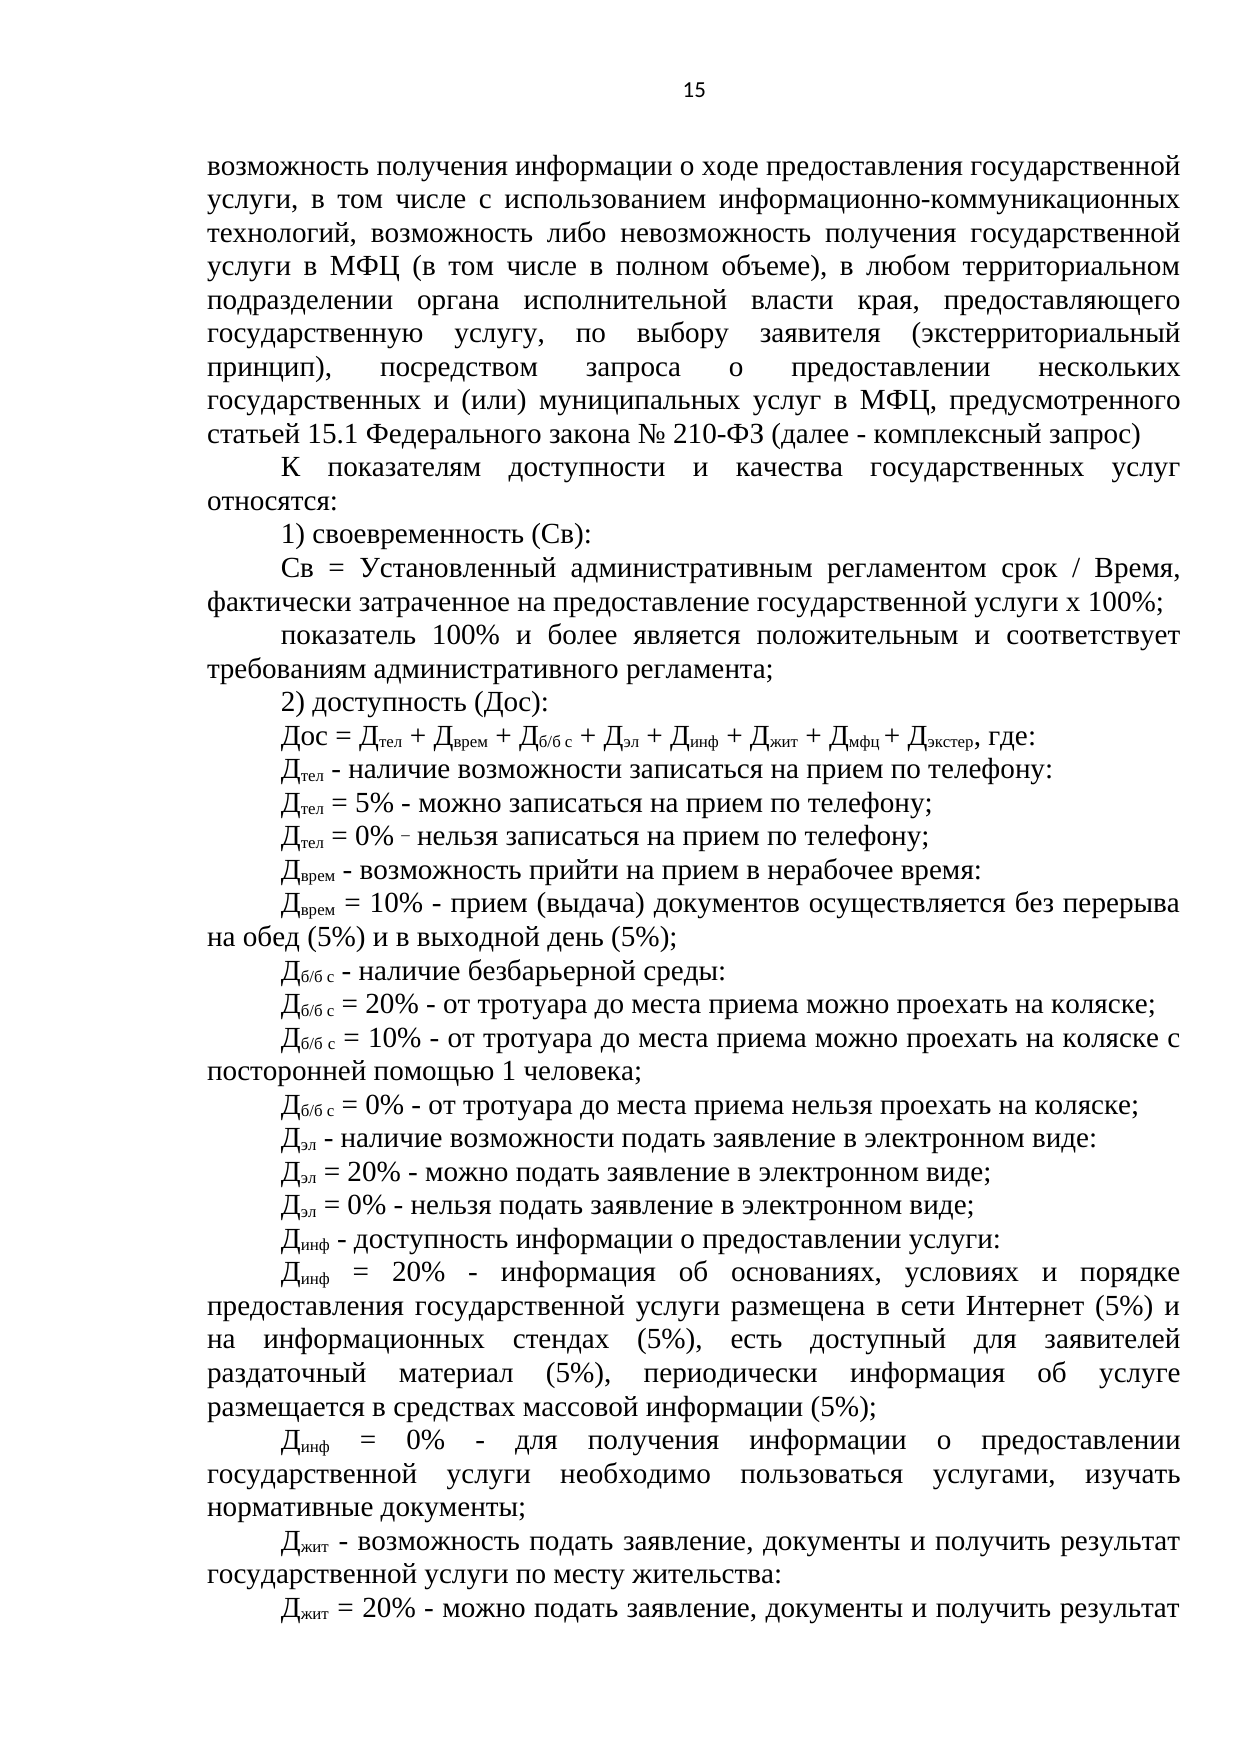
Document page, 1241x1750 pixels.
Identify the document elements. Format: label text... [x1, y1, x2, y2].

text Дврем - возможность прийти на прием в нерабочее время: [207, 852, 1181, 886]
text Дб/б с = 0% - от тротуара до места приема нельзя проехать на коляске; [207, 1087, 1181, 1120]
text Дтел = 0% _ нельзя записаться на прием по телефону; [207, 818, 1181, 852]
text Дэл - наличие возможности подать заявление в электронном виде: [207, 1120, 1181, 1154]
text 1) своевременность (Св): [207, 517, 1181, 550]
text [207, 148, 1181, 449]
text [207, 1590, 1181, 1623]
text 2) доступность (Дос): [207, 684, 1181, 718]
text Динф = 20% - информация об основаниях, условиях и порядке предоставления государственной услуги размещена в сети Интернет (5%) и на информационных стендах (5%), есть доступный для заявителей раздаточный материал (5%), периодически информация об услуге размещается в средствах массовой информации (5%); [207, 1254, 1181, 1422]
text Дврем = 10% - прием (выдача) документов осуществляется без перерыва на обед (5%) и в выходной день (5%); [207, 886, 1181, 953]
text Дэл = 20% - можно подать заявление в электронном виде; [207, 1154, 1181, 1187]
text Дб/б с = 10% - от тротуара до места приема можно проехать на коляске с посторонней помощью 1 человека; [207, 1020, 1181, 1087]
text К показателям доступности и качества государственных услуг относятся: [207, 449, 1181, 517]
text Св = Установленный административным регламентом срок / Время, фактически затраченное на предоставление государственной услуги x 100%; [207, 550, 1181, 617]
text Дос = Дтел + Дврем + Дб/б с + Дэл + Динф + Джит + Дмфц + Дэкстер, где: [207, 718, 1181, 751]
text Дтел - наличие возможности записаться на прием по телефону: [207, 751, 1181, 785]
text Дб/б с - наличие безбарьерной среды: [207, 953, 1181, 986]
text Динф = 0% - для получения информации о предоставлении государственной услуги необходимо пользоваться услугами, изучать нормативные документы; [207, 1422, 1181, 1523]
text Дэл = 0% - нельзя подать заявление в электронном виде; [207, 1187, 1181, 1221]
text Дтел = 5% - можно записаться на прием по телефону; [207, 785, 1181, 818]
text показатель 100% и более является положительным и соответствует требованиям административного регламента; [207, 617, 1181, 684]
text Динф - доступность информации о предоставлении услуги: [207, 1221, 1181, 1254]
text Дб/б с = 20% - от тротуара до места приема можно проехать на коляске; [207, 986, 1181, 1020]
text Джит - возможность подать заявление, документы и получить результат государственной услуги по месту жительства: [207, 1523, 1181, 1590]
